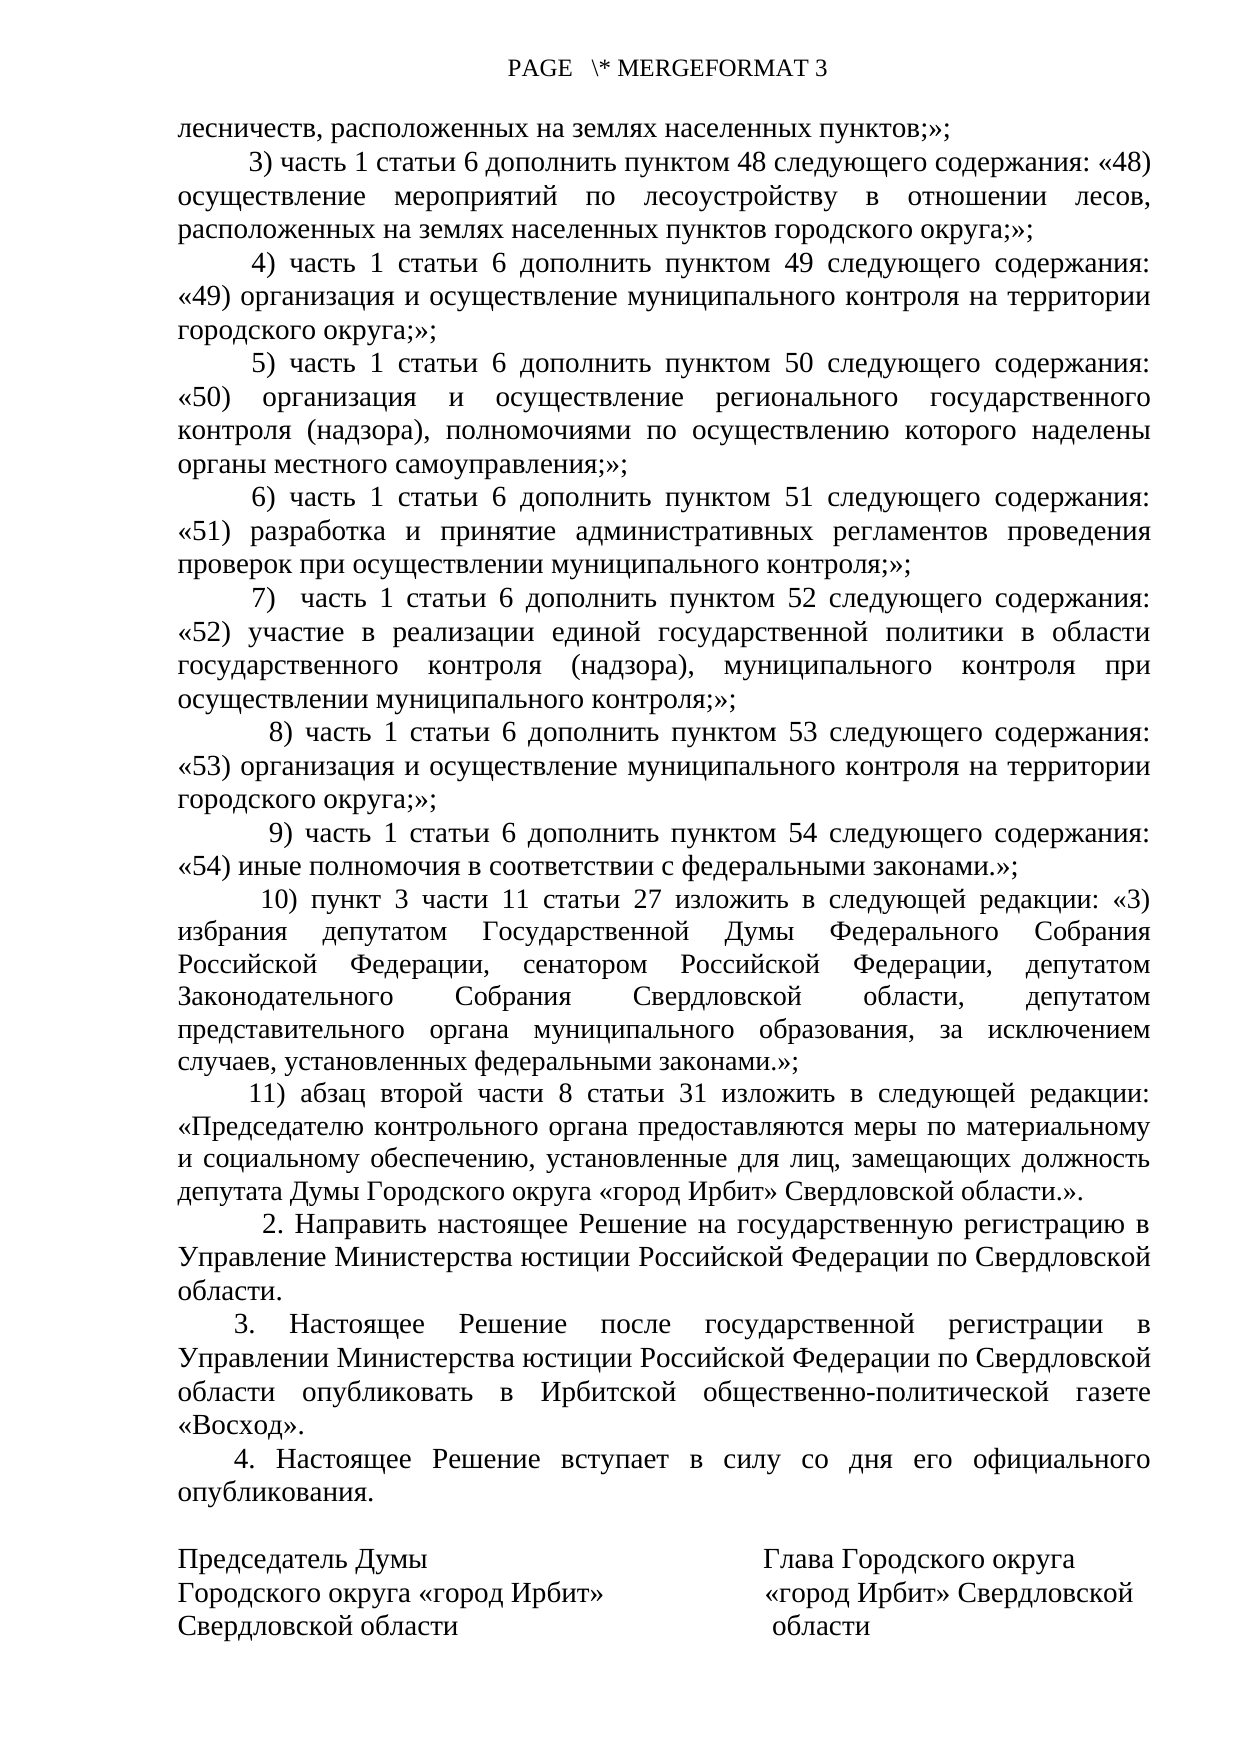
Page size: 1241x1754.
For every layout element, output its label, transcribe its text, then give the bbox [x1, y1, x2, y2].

text 9) часть 1 статьи 6 дополнить пунктом 54 следующего содержания: «54) иные полномочия в соответствии с федеральными законами.»; [177, 815, 1152, 882]
text 7) часть 1 статьи 6 дополнить пунктом 52 следующего содержания: «52) участие в реализации единой государственной политики в области государственного контроля (надзора), муниципального контроля при осуществлении муниципального контроля;»; [177, 580, 1152, 714]
text 4. Настоящее Решение вступает в силу со дня его официального опубликования. [177, 1441, 1152, 1508]
text 3. Настоящее Решение после государственной регистрации в Управлении Министерства юстиции Российской Федерации по Свердловской области опубликовать в Ирбитской общественно-политической газете «Восход». [177, 1307, 1152, 1441]
text 6) часть 1 статьи 6 дополнить пунктом 51 следующего содержания: «51) разработка и принятие административных регламентов проведения проверок при осуществлении муниципального контроля;»; [177, 479, 1152, 580]
text Председатель Думы Глава Городского округа [177, 1541, 1152, 1575]
text 5) часть 1 статьи 6 дополнить пунктом 50 следующего содержания: «50) организация и осуществление регионального государственного контроля (надзора), полномочиями по осуществлению которого наделены органы местного самоуправления;»; [177, 345, 1152, 479]
text 11) абзац второй части 8 статьи 31 изложить в следующей редакции: «Председателю контрольного органа предоставляются меры по материальному и социальному обеспечению, установленные для лиц, замещающих должность депутата Думы Городского округа «город Ирбит» Свердловской области.». [177, 1076, 1152, 1206]
text 3) часть 1 статьи 6 дополнить пунктом 48 следующего содержания: «48) осуществление мероприятий по лесоустройству в отношении лесов, расположенных на землях населенных пунктов городского округа;»; [177, 144, 1152, 245]
text Городского округа «город Ирбит» «город Ирбит» Свердловской Свердловской области области [177, 1575, 1152, 1642]
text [177, 111, 1152, 144]
text 10) пункт 3 части 11 статьи 27 изложить в следующей редакции: «3) избрания депутатом Государственной Думы Федерального Собрания Российской Федерации, сенатором Российской Федерации, депутатом Законодательного Собрания Свердловской области, депутатом представительного органа муниципального образования, за исключением случаев, установленных федеральными законами.»; [177, 882, 1152, 1076]
text 2. Направить настоящее Решение на государственную регистрацию в Управление Министерства юстиции Российской Федерации по Свердловской области. [177, 1206, 1152, 1307]
text 8) часть 1 статьи 6 дополнить пунктом 53 следующего содержания: «53) организация и осуществление муниципального контроля на территории городского округа;»; [177, 714, 1152, 815]
text 4) часть 1 статьи 6 дополнить пунктом 49 следующего содержания: «49) организация и осуществление муниципального контроля на территории городского округа;»; [177, 245, 1152, 345]
